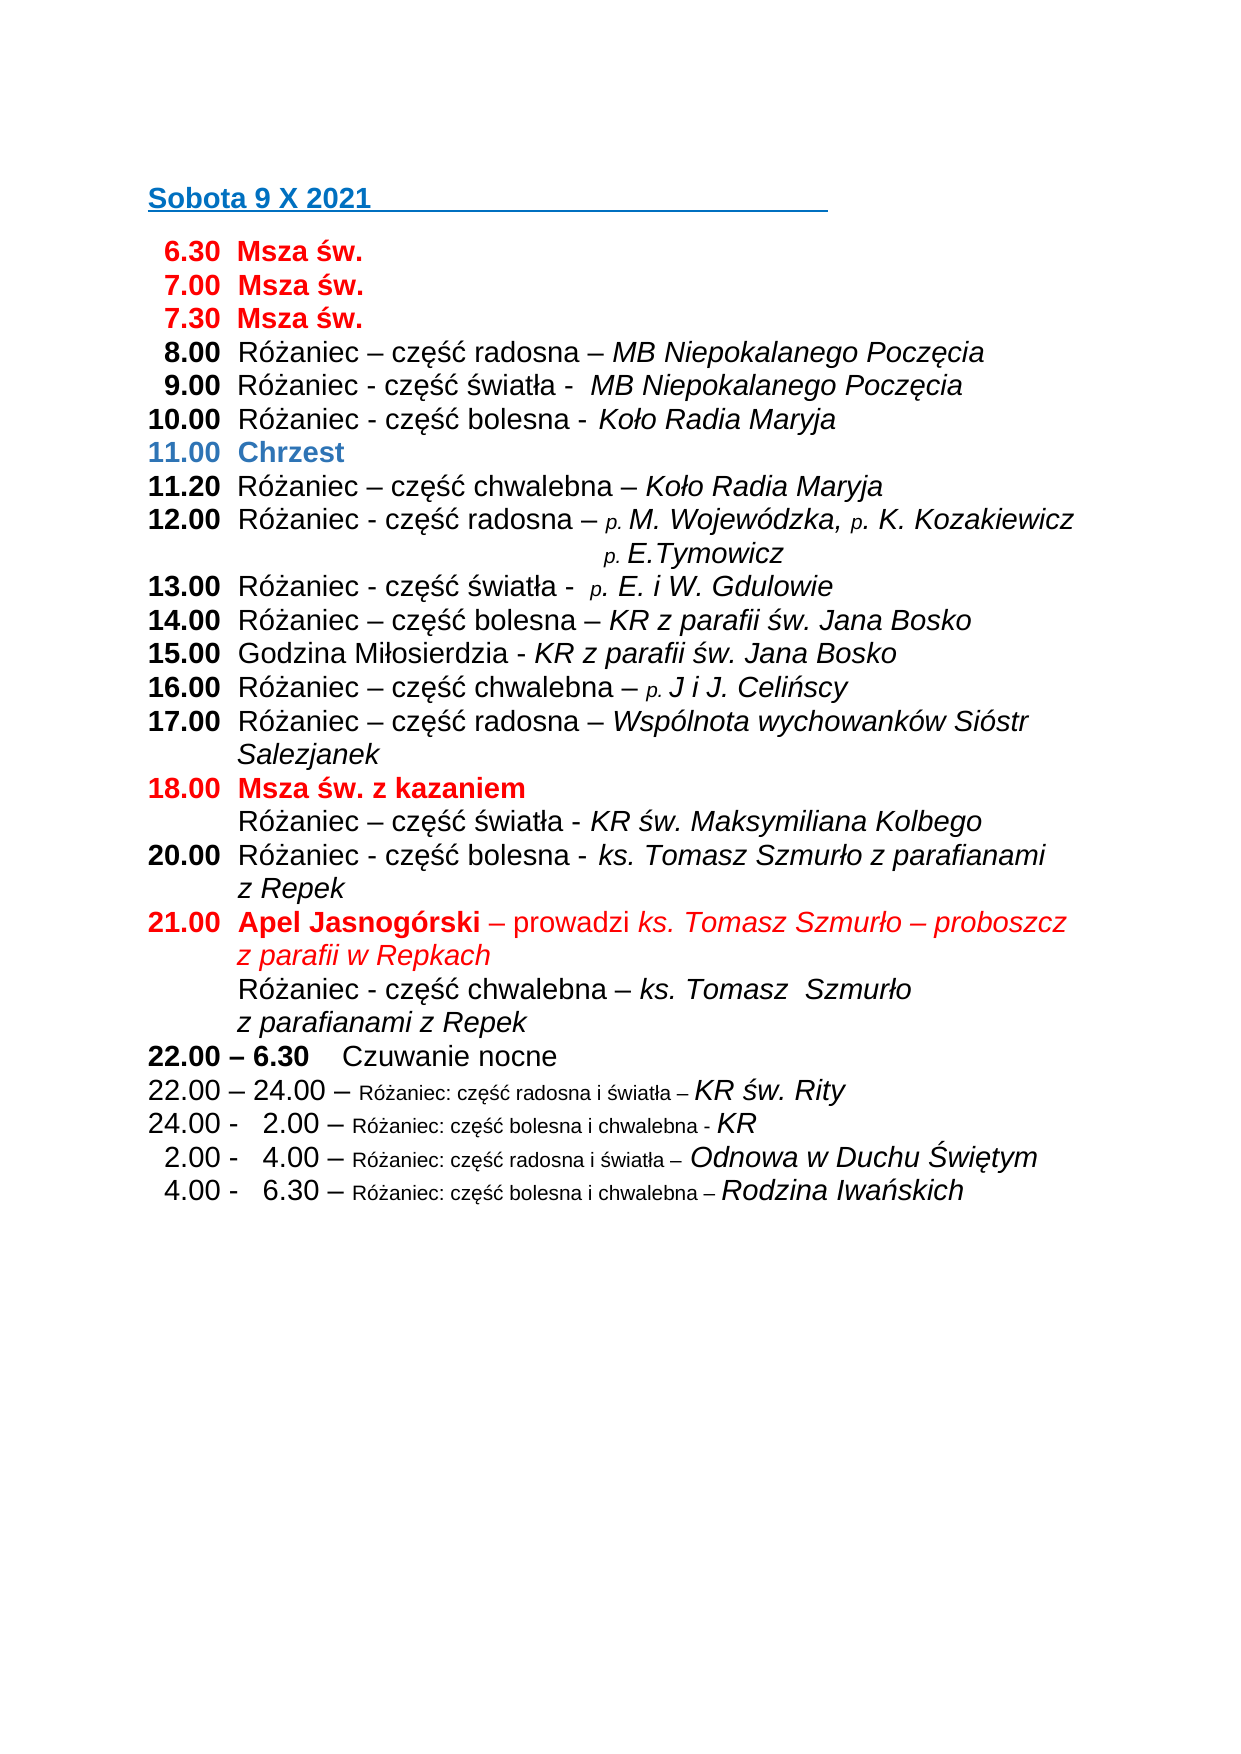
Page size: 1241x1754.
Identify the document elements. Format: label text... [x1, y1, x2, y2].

text 17.00 Różaniec – część radosna – Wspólnota wychowanków Sióstr [148, 703, 1093, 737]
text 20.00 Różaniec - część bolesna - ks. Tomasz Szmurło z parafianami z Repek [148, 838, 1093, 905]
text 14.00 Różaniec – część bolesna – KR z parafii św. Jana Bosko [148, 603, 1093, 636]
text 8.00 Różaniec – część radosna – MB Niepokalanego Poczęcia [148, 334, 1093, 368]
text z parafii w Repkach [148, 938, 1093, 972]
text Różaniec - część chwalebna – ks. Tomasz Szmurło [148, 972, 1093, 1005]
text Różaniec – część światła - KR św. Maksymiliana Kolbego [221, 804, 1093, 838]
text 9.00 Różaniec - część światła - MB Niepokalanego Poczęcia [148, 368, 1093, 402]
text 22.00 – 6.30 Czuwanie nocne [148, 1039, 1093, 1072]
text 22.00 – 24.00 – Różaniec: część radosna i światła – KR św. Rity [148, 1072, 1093, 1106]
text 7.30 Msza św. [148, 301, 1093, 334]
text z parafianami z Repek [148, 1005, 1093, 1039]
text 2.00 - 4.00 – Różaniec: część radosna i światła – Odnowa w Duchu Świętym [148, 1139, 1093, 1173]
text 13.00 Różaniec - część światła - p. E. i W. Gdulowie [148, 569, 1093, 603]
text 21.00 Apel Jasnogórski – prowadzi ks. Tomasz Szmurło – proboszcz [148, 905, 1093, 938]
text 4.00 - 6.30 – Różaniec: część bolesna i chwalebna – Rodzina Iwańskich [148, 1173, 1093, 1207]
text 16.00 Różaniec – część chwalebna – p. J i J. Celińscy [148, 670, 1093, 703]
text Salezjanek [148, 737, 1093, 771]
text 18.00 Msza św. z kazaniem [148, 771, 1093, 804]
text 6.30 Msza św. [148, 234, 1093, 267]
text 12.00 Różaniec - część radosna – p. M. Wojewódzka, p. K. Kozakiewicz p. E.Tymowicz [148, 502, 1093, 569]
text 7.00 Msza św. [148, 267, 1093, 301]
text 11.20 Różaniec – część chwalebna – Koło Radia Maryja [148, 469, 1093, 502]
text 11.00 Chrzest [148, 435, 1093, 469]
text 10.00 Różaniec - część bolesna - Koło Radia Maryja [148, 402, 1093, 435]
text 24.00 - 2.00 – Różaniec: część bolesna i chwalebna - KR [148, 1106, 1093, 1139]
text Sobota 9 X 2021 [148, 181, 1093, 215]
text 15.00 Godzina Miłosierdzia - KR z parafii św. Jana Bosko [148, 636, 1093, 670]
